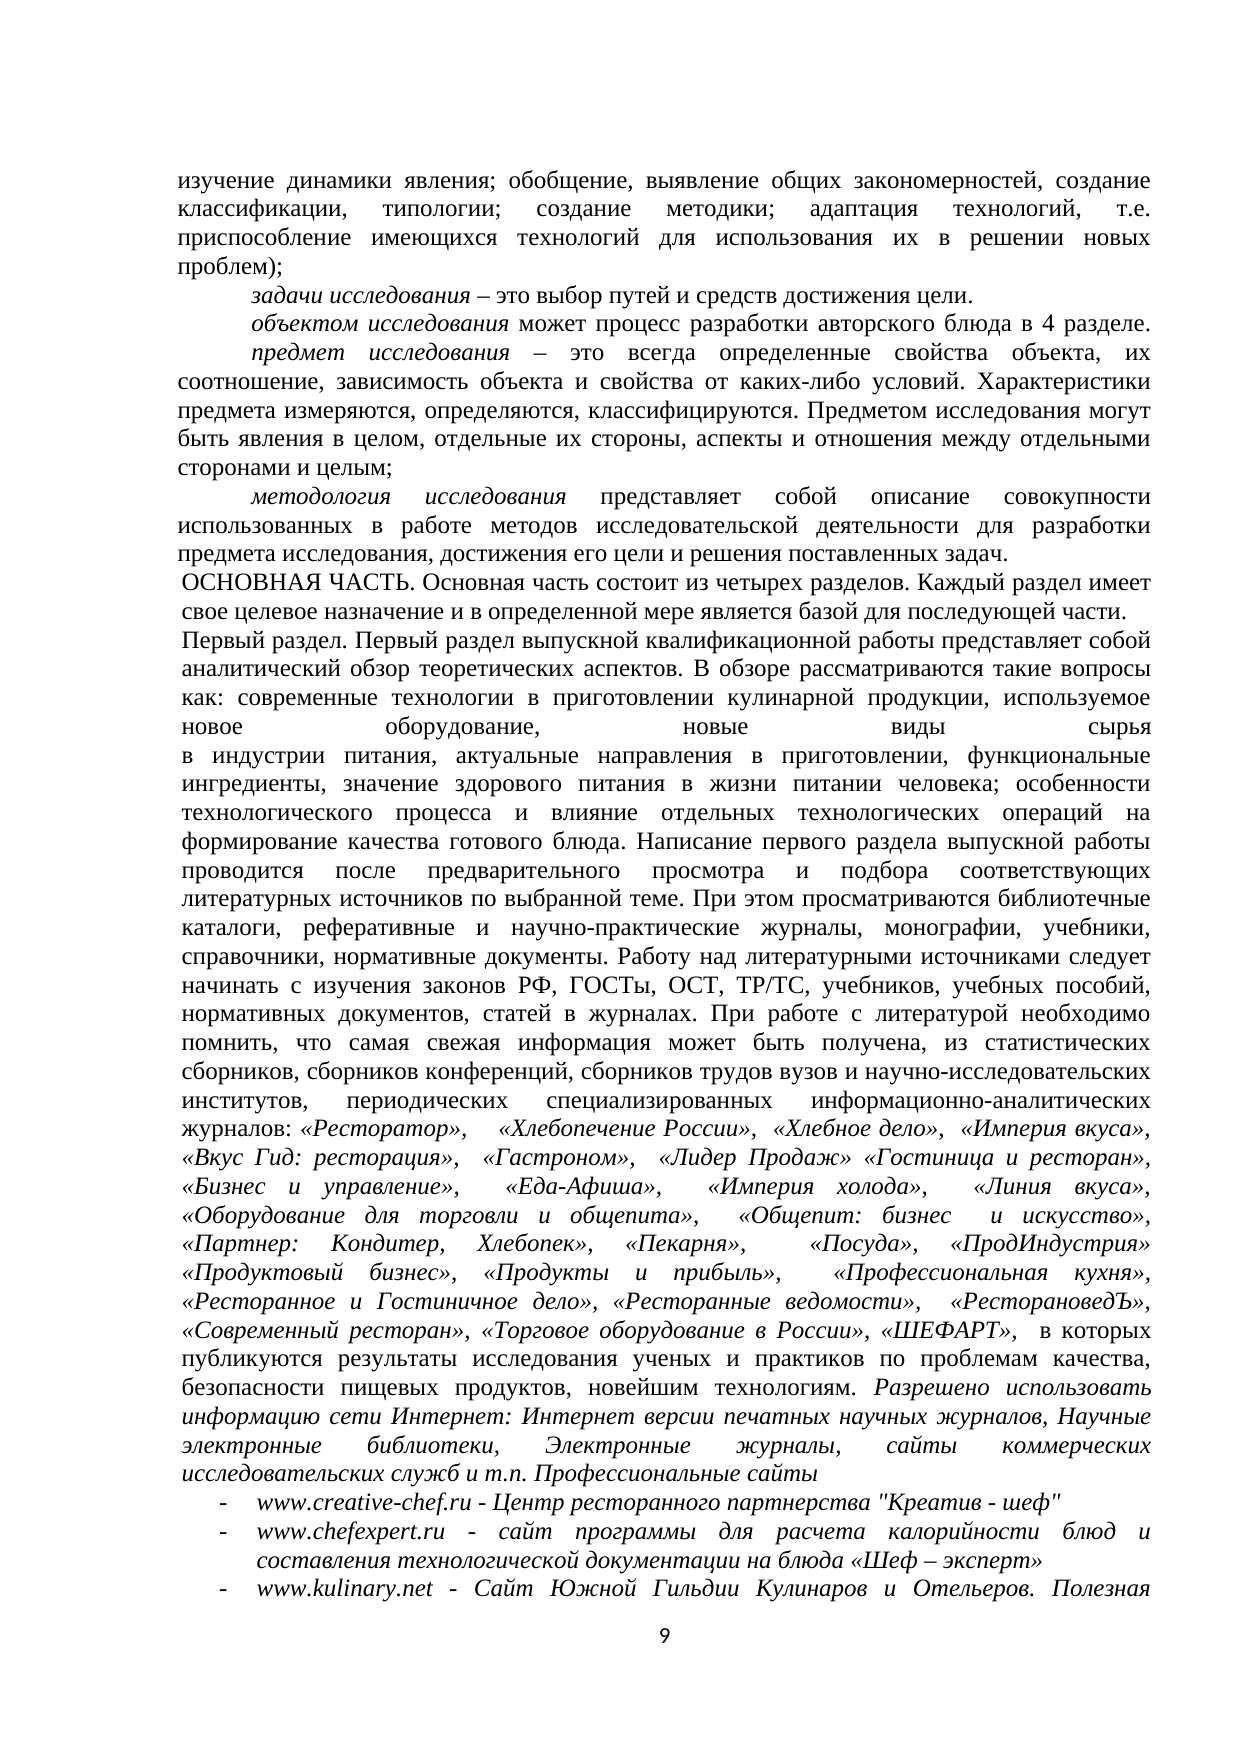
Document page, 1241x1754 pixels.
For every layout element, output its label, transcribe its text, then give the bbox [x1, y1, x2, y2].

text ОСНОВНАЯ ЧАСТЬ. Основная часть состоит из четырех разделов. Каждый раздел имеет свое целевое назначение и в определенной мере является базой для последующей части. [181, 567, 1152, 625]
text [177, 165, 1152, 280]
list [219, 1573, 1152, 1602]
list www.chefexpert.ru - сайт программы для расчета калорийности блюд и составления технологической документации на блюда «Шеф – эксперт» [219, 1516, 1152, 1573]
list www.creative-chef.ru - Центр ресторанного партнерства "Креатив - шеф" [219, 1487, 1152, 1516]
text объектом исследования может процесс разработки авторского блюда в 4 разделе. предмет исследования – это всегда определенные свойства объекта, их соотношение, зависимость объекта и свойства от каких-либо условий. Характеристики предмета измеряются, определяются, классифицируются. Предметом исследования могут быть явления в целом, отдельные их стороны, аспекты и отношения между отдельными сторонами и целым; [177, 308, 1152, 481]
text методология исследования представляет собой описание совокупности использованных в работе методов исследовательской деятельности для разработки предмета исследования, достижения его цели и решения поставленных задач. [177, 481, 1152, 567]
text Первый раздел. Первый раздел выпускной квалификационной работы представляет собой аналитический обзор теоретических аспектов. В обзоре рассматриваются такие вопросы как: современные технологии в приготовлении кулинарной продукции, используемое новое оборудование, новые виды сырья в индустрии питания, актуальные направления в приготовлении, функциональные ингредиенты, значение здорового питания в жизни питании человека; особенности технологического процесса и влияние отдельных технологических операций на формирование качества готового блюда. Написание первого раздела выпускной работы проводится после предварительного просмотра и подбора соответствующих литературных источников по выбранной теме. При этом просматриваются библиотечные каталоги, реферативные и научно-практические журналы, монографии, учебники, справочники, нормативные документы. Работу над литературными источниками следует начинать с изучения законов РФ, ГОСТы, ОСТ, ТР/ТС, учебников, учебных пособий, нормативных документов, статей в журналах. При работе с литературой необходимо помнить, что самая свежая информация может быть получена, из статистических сборников, сборников конференций, сборников трудов вузов и научно-исследовательских институтов, периодических специализированных информационно-аналитических журналов: «Ресторатор», «Хлебопечение России», «Хлебное дело», «Империя вкуса», «Вкус Гид: ресторация», «Гастроном», «Лидер Продаж» «Гостиница и ресторан», «Бизнес и управление», «Еда-Афиша», «Империя холода», «Линия вкуса», «Оборудование для торговли и общепита», «Общепит: бизнес и искусство», «Партнер: Кондитер, Хлебопек», «Пекарня», «Посуда», «ПродИндустрия» «Продуктовый бизнес», «Продукты и прибыль», «Профессиональная кухня», «Ресторанное и Гостиничное дело», «Ресторанные ведомости», «РесторановедЪ», «Современный ресторан», «Торговое оборудование в России», «ШЕФАРТ», в которых публикуются результаты исследования ученых и практиков по проблемам качества, безопасности пищевых продуктов, новейшим технологиям. Разрешено использовать информацию сети Интернет: Интернет версии печатных научных журналов, Научные электронные библиотеки, Электронные журналы, сайты коммерческих исследовательских служб и т.п. Профессиональные сайты [181, 625, 1152, 1487]
text задачи исследования – это выбор путей и средств достижения цели. [177, 280, 1152, 308]
